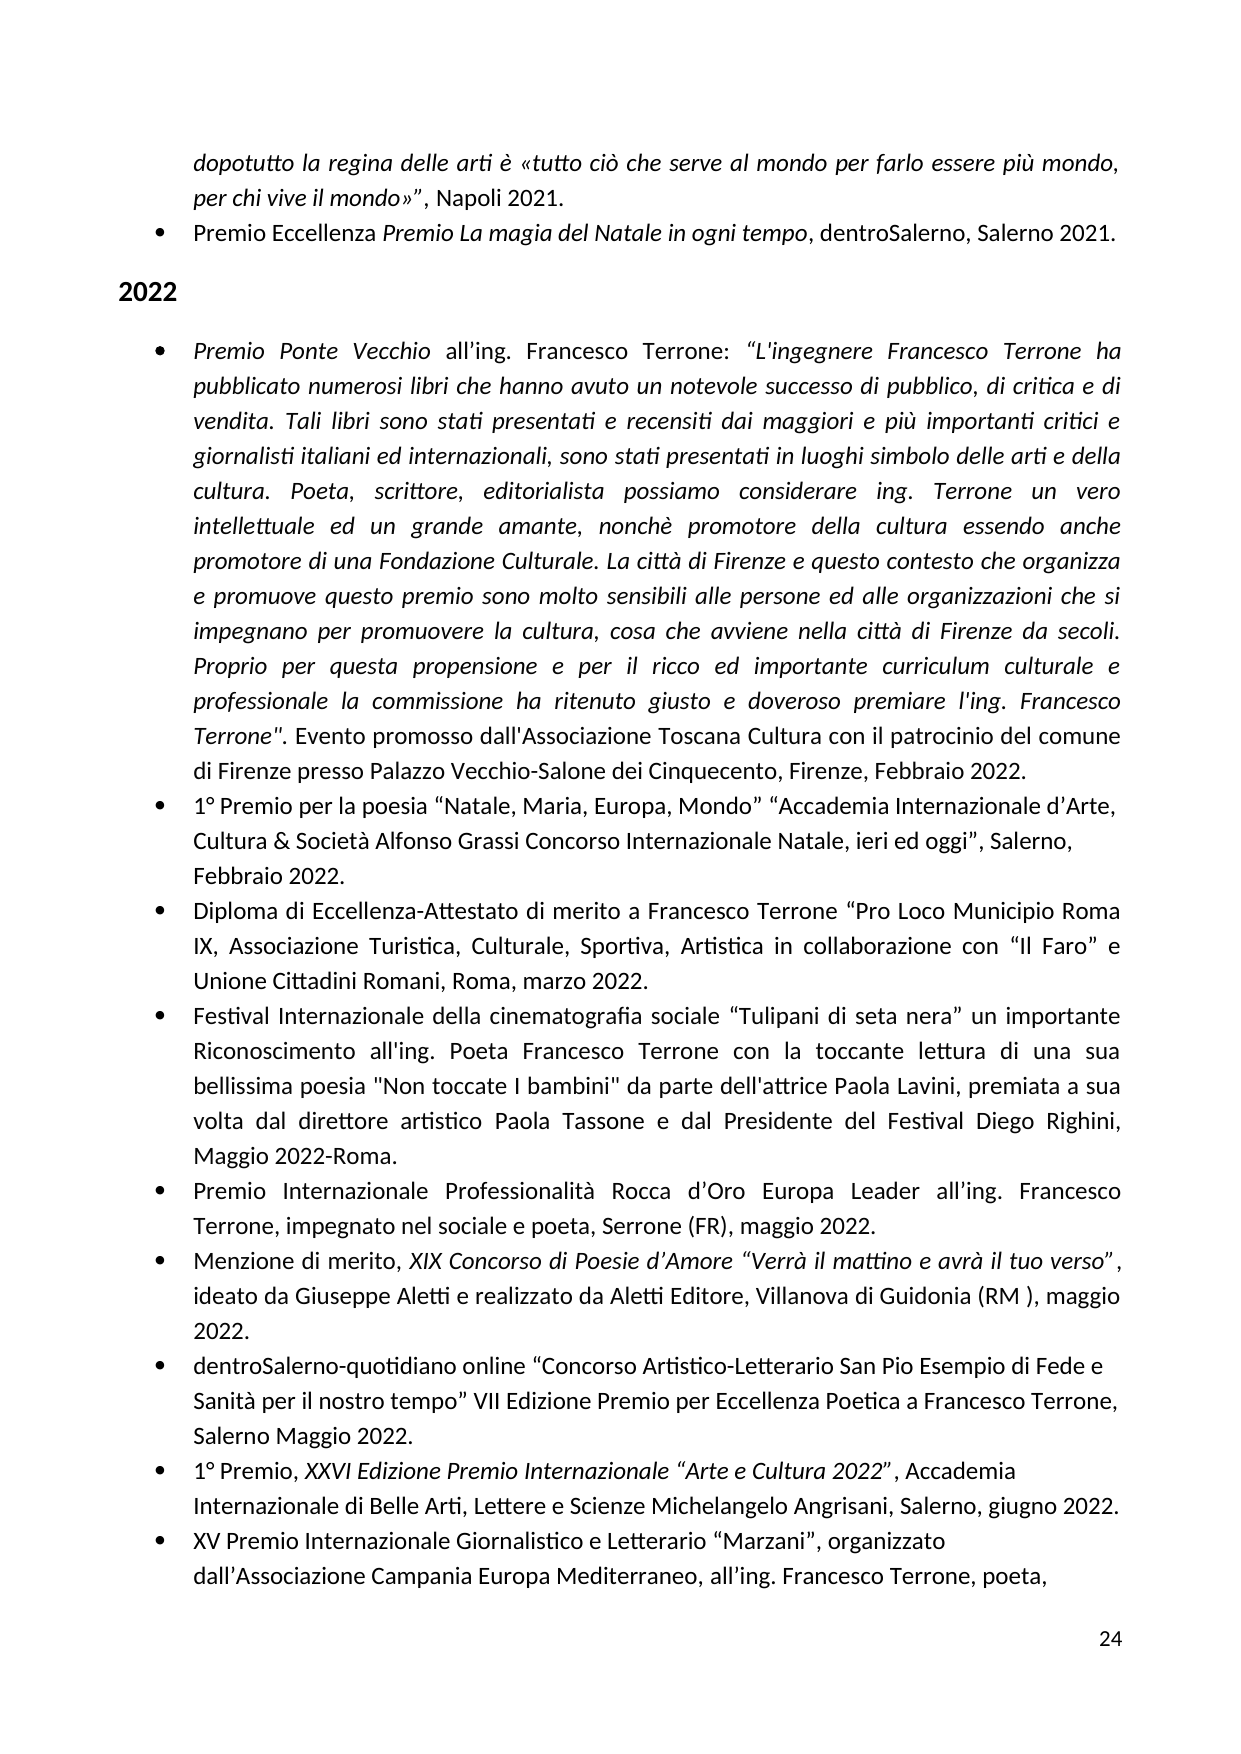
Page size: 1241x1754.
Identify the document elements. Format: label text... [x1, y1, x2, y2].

list Festival Internazionale della cinematografia sociale “Tulipani di seta nera” un importante Riconoscimento all'ing. Poeta Francesco Terrone con la toccante lettura di una sua bellissima poesia "Non toccate I bambini" da parte dell'attrice Paola Lavini, premiata a sua volta dal direttore artistico Paola Tassone e dal Presidente del Festival Diego Righini, Maggio 2022-Roma. [156, 1000, 1122, 1171]
list Diploma di Eccellenza-Attestato di merito a Francesco Terrone “Pro Loco Municipio Roma IX, Associazione Turistica, Culturale, Sportiva, Artistica in collaborazione con “Il Faro” e Unione Cittadini Romani, Roma, marzo 2022. [156, 895, 1122, 996]
list 1° Premio, XXVI Edizione Premio Internazionale “Arte e Cultura 2022”, Accademia Internazionale di Belle Arti, Lettere e Scienze Michelangelo Angrisani, Salerno, giugno 2022. [156, 1455, 1122, 1521]
list Premio Internazionale Professionalità Rocca d’Oro Europa Leader all’ing. Francesco Terrone, impegnato nel sociale e poeta, Serrone (FR), maggio 2022. [156, 1175, 1122, 1241]
list Menzione di merito, XIX Concorso di Poesie d’Amore “Verrà il mattino e avrà il tuo verso”, ideato da Giuseppe Aletti e realizzato da Aletti Editore, Villanova di Guidonia (RM ), maggio 2022. [156, 1245, 1122, 1346]
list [156, 148, 1122, 213]
list Premio Eccellenza Premio La magia del Natale in ogni tempo, dentroSalerno, Salerno 2021. [156, 218, 1122, 248]
text 2022 [118, 273, 1122, 309]
list Premio Ponte Vecchio all’ing. Francesco Terrone: “L'ingegnere Francesco Terrone ha pubblicato numerosi libri che hanno avuto un notevole successo di pubblico, di critica e di vendita. Tali libri sono stati presentati e recensiti dai maggiori e più importanti critici e giornalisti italiani ed internazionali, sono stati presentati in luoghi simbolo delle arti e della cultura. Poeta, scrittore, editorialista possiamo considerare ing. Terrone un vero intellettuale ed un grande amante, nonchè promotore della cultura essendo anche promotore di una Fondazione Culturale. La città di Firenze e questo contesto che organizza e promuove questo premio sono molto sensibili alle persone ed alle organizzazioni che si impegnano per promuovere la cultura, cosa che avviene nella città di Firenze da secoli. Proprio per questa propensione e per il ricco ed importante curriculum culturale e professionale la commissione ha ritenuto giusto e doveroso premiare l'ing. Francesco Terrone". Evento promosso dall'Associazione Toscana Cultura con il patrocinio del comune di Firenze presso Palazzo Vecchio-Salone dei Cinquecento, Firenze, Febbraio 2022. [156, 335, 1122, 786]
list 1° Premio per la poesia “Natale, Maria, Europa, Mondo” “Accademia Internazionale d’Arte, Cultura & Società Alfonso Grassi Concorso Internazionale Natale, ieri ed oggi”, Salerno, Febbraio 2022. [156, 790, 1122, 891]
list dentroSalerno-quotidiano online “Concorso Artistico-Letterario San Pio Esempio di Fede e Sanità per il nostro tempo” VII Edizione Premio per Eccellenza Poetica a Francesco Terrone, Salerno Maggio 2022. [156, 1350, 1122, 1451]
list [156, 1525, 1122, 1591]
